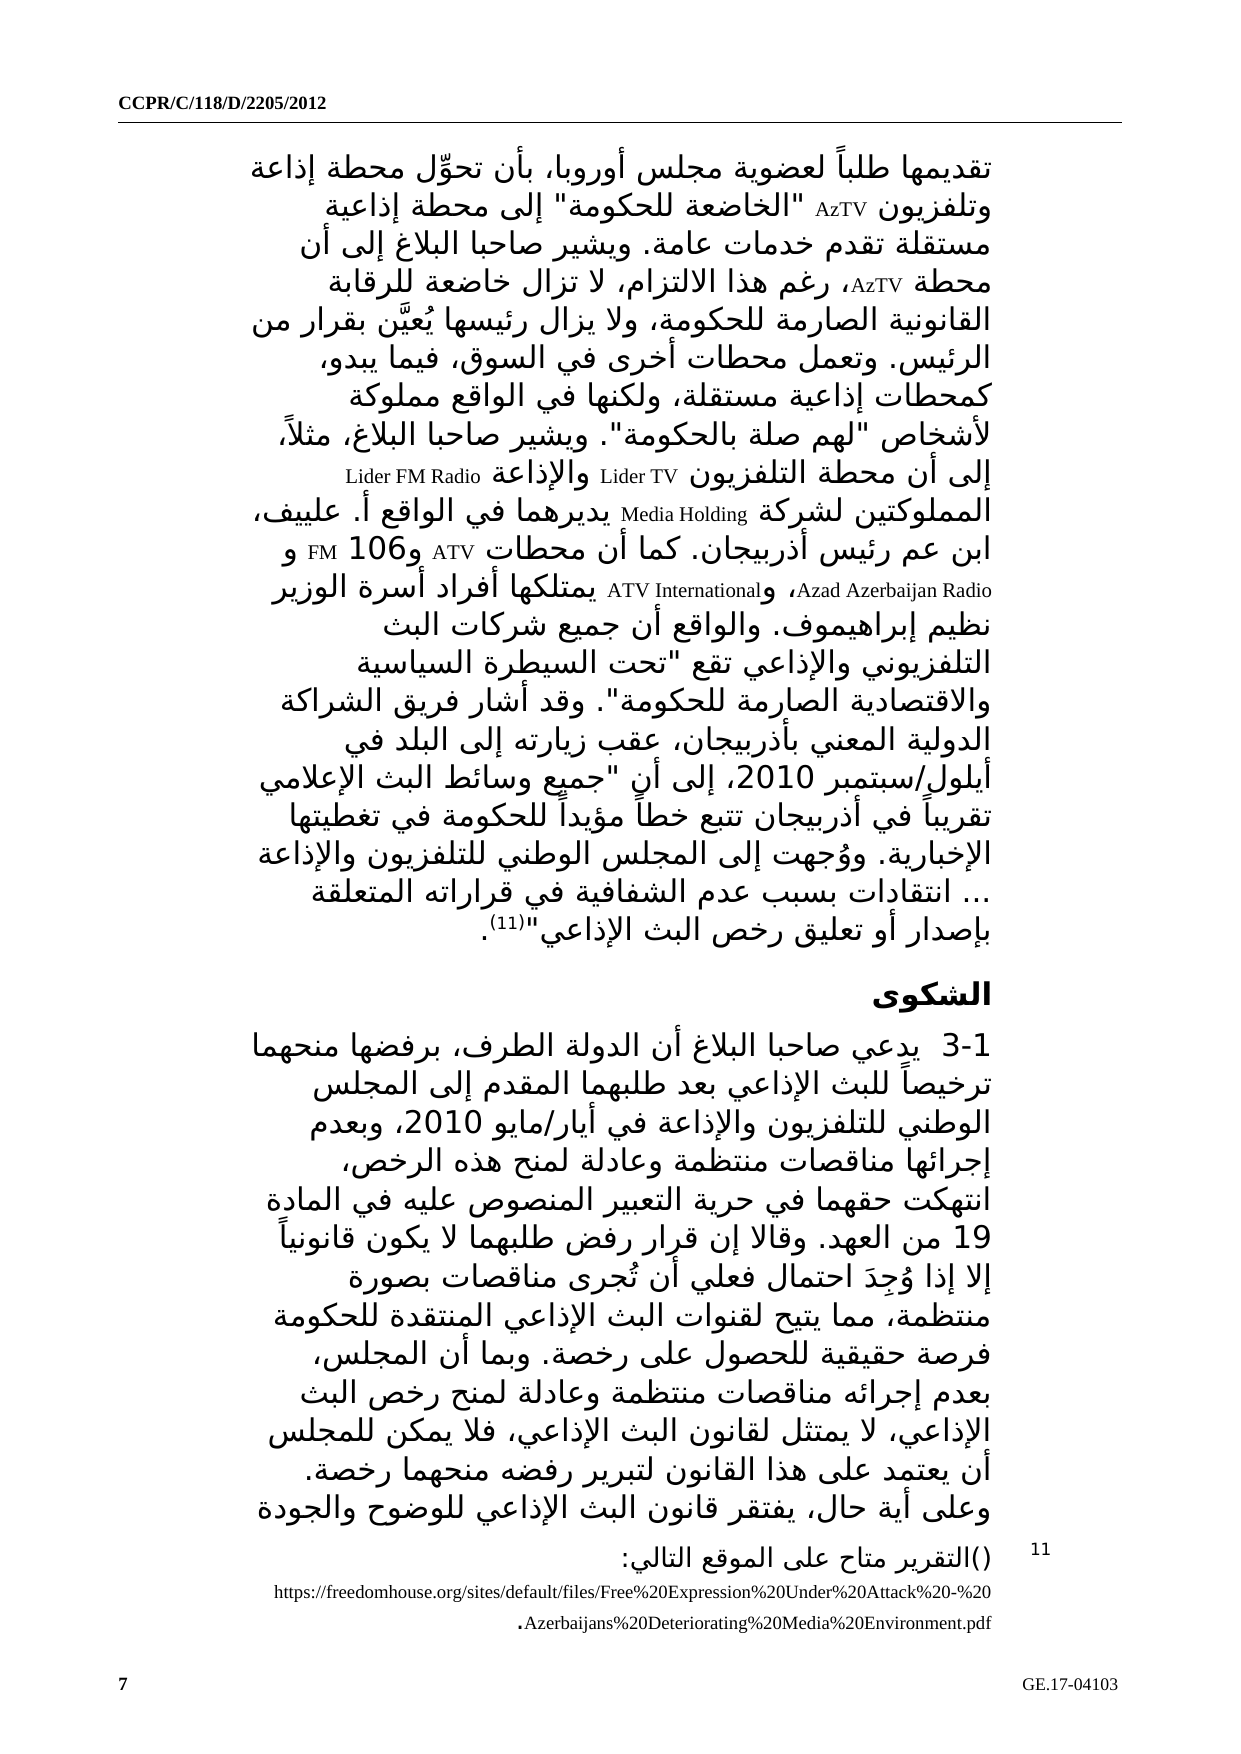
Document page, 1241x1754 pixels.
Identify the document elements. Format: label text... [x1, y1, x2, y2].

text 2-11 ويشير صاحبا البلاغ إلى أن مسألة عدم تعددية وسائط الإعلام في أذربيجان أثارت قلق المنظمات الدولية والمراقبين المستقلين لمدة سنوات. ويستشهدان بتقارير أعدها مجلس أوروبا()، ومنظمة الأمن والتعاون في أوروبا()، والبرلمان الأوروبي()، فضلاً عن الملاحظات الختامية للجنة بشأن أذربيجان(). وتعهدت أذربيجان، بعد تقديمها طلباً لعضوية مجلس أوروبا، بأن تحوِّل محطة إذاعة وتلفزيون AzTV "الخاضعة للحكومة" إلى محطة إذاعية مستقلة تقدم خدمات عامة. ويشير صاحبا البلاغ إلى أن محطة AzTV، رغم هذا الالتزام، لا تزال خاضعة للرقابة القانونية الصارمة للحكومة، ولا يزال رئيسها يُعيَّن بقرار من الرئيس. وتعمل محطات أخرى في السوق، فيما يبدو، كمحطات إذاعية مستقلة، ولكنها في الواقع مملوكة لأشخاص "لهم صلة بالحكومة". ويشير صاحبا البلاغ، مثلاً، إلى أن محطة التلفزيون Lider TV والإذاعة Lider FM Radio المملوكتين لشركة Media Holding يديرهما في الواقع أ. علييف، ابن عم رئيس أذربيجان. كما أن محطات ATV و106 FM وAzad Azerbaijan Radio، وATV International يمتلكها أفراد أسرة الوزير نظيم إبراهيموف. والواقع أن جميع شركات البث التلفزيوني والإذاعي تقع "تحت السيطرة السياسية والاقتصادية الصارمة للحكومة". وقد أشار فريق الشراكة الدولية المعني بأذربيجان، عقب زيارته إلى البلد في أيلول/سبتمبر 2010، إلى أن "جميع وسائط البث الإعلامي تقريباً في أذربيجان تتبع خطاً مؤيداً للحكومة في تغطيتها الإخبارية. ووُجهت إلى المجلس الوطني للتلفزيون والإذاعة ... انتقادات بسبب عدم الشفافية في قراراته المتعلقة بإصدار أو تعليق رخص البث الإذاعي"(). [248, 148, 992, 948]
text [248, 1025, 992, 1526]
text الشكوى [248, 973, 1122, 1013]
